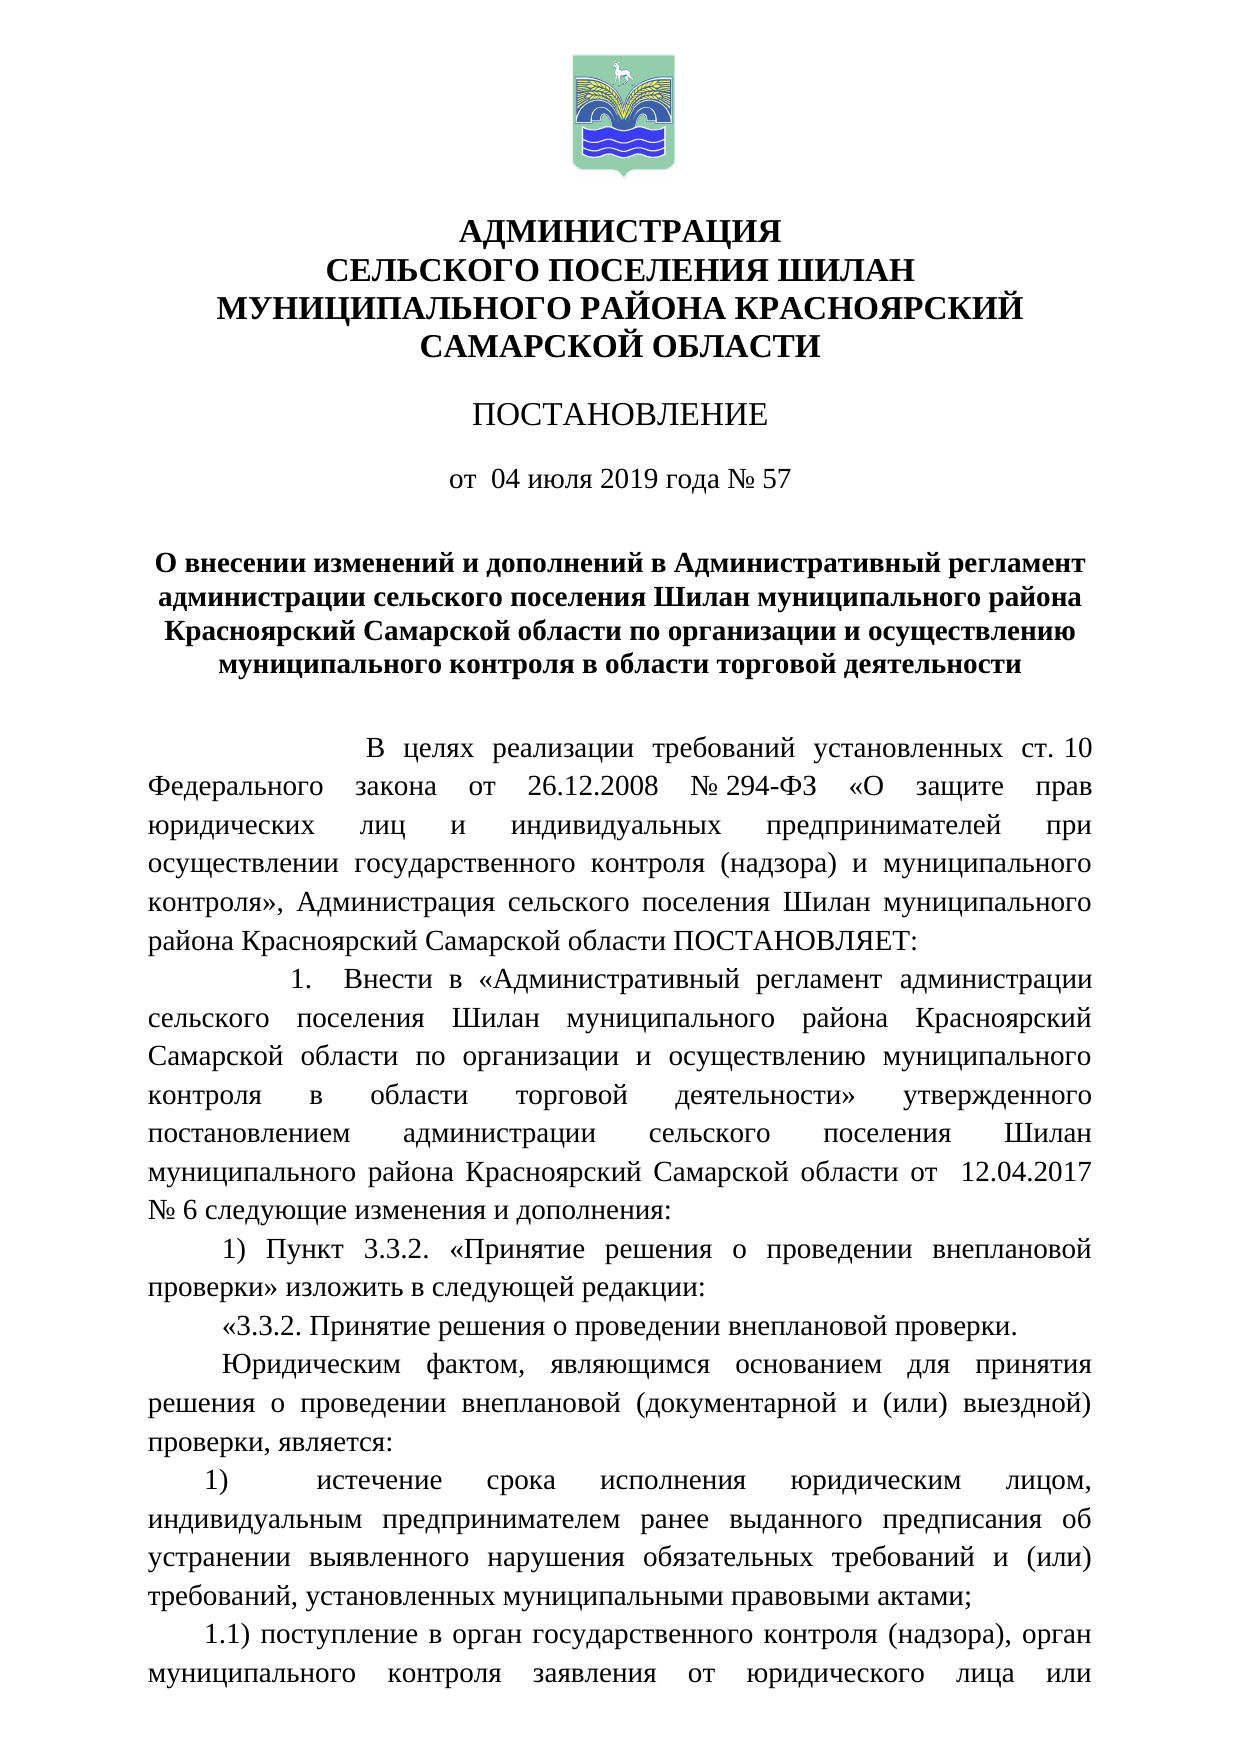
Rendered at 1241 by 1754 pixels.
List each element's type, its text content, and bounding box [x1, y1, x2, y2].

text от 04 июля 2019 года № 57 [148, 462, 1092, 495]
title АДМИНИСТРАЦИЯ [148, 212, 1092, 250]
text 1. Внести в «Административный регламент администрации сельского поселения Шилан муниципального района Красноярский Самарской области по организации и осуществлению муниципального контроля в области торговой деятельности» утвержденного постановлением администрации сельского поселения Шилан муниципального района Красноярский Самарской области от 12.04.2017 № 6 следующие изменения и дополнения: [148, 961, 1092, 1226]
text О внесении изменений и дополнений в Административный регламент [148, 546, 1092, 579]
text администрации сельского поселения Шилан муниципального района Красноярский Самарской области по организации и осуществлению муниципального контроля в области торговой деятельности [148, 579, 1092, 680]
subtitle ПОСТАНОВЛЕНИЕ [148, 394, 1092, 432]
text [148, 1616, 1092, 1688]
text Юридическим фактом, являющимся основанием для принятия решения о проведении внеплановой (документарной и (или) выездной) проверки, является: [148, 1347, 1092, 1457]
text МУНИЦИПАЛЬНОГО РАЙОНА КРАСНОЯРСКИЙ [148, 288, 1092, 327]
text В целях реализации требований установленных ст. 10 Федерального закона от 26.12.2008 № 294-ФЗ «О защите прав юридических лиц и индивидуальных предпринимателей при осуществлении государственного контроля (надзора) и муниципального контроля», Администрация сельского поселения Шилан муниципального района Красноярский Самарской области ПОСТАНОВЛЯЕТ: [148, 730, 1092, 956]
text «3.3.2. Принятие решения о проведении внеплановой проверки. [148, 1308, 1092, 1342]
text 1) истечение срока исполнения юридическим лицом, индивидуальным предпринимателем ранее выданного предписания об устранении выявленного нарушения обязательных требований и (или) требований, установленных муниципальными правовыми актами; [148, 1462, 1092, 1611]
title СЕЛЬСКОГО ПОСЕЛЕНИЯ ШИЛАН [148, 250, 1092, 288]
text 1) Пункт 3.3.2. «Принятие решения о проведении внеплановой проверки» изложить в следующей редакции: [148, 1231, 1092, 1303]
text САМАРСКОЙ ОБЛАСТИ [148, 327, 1092, 365]
